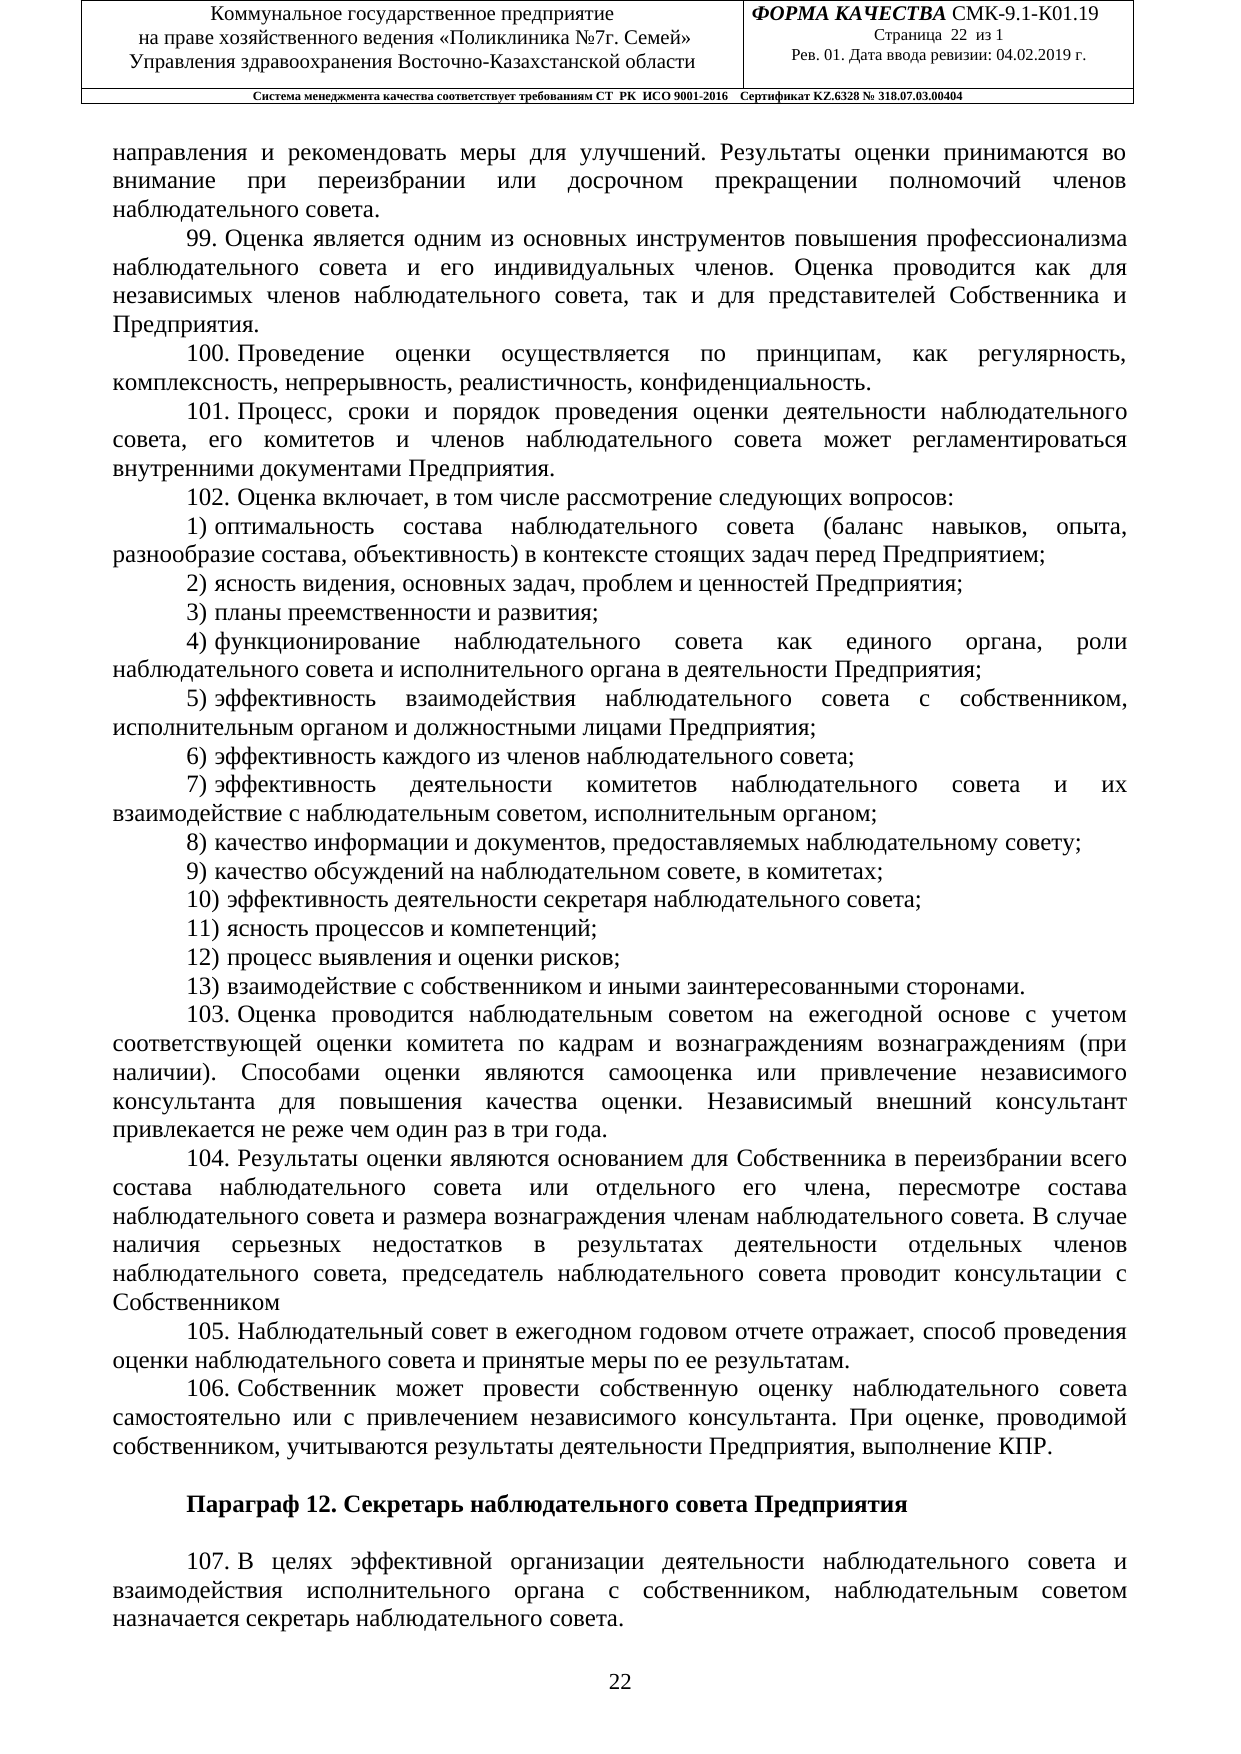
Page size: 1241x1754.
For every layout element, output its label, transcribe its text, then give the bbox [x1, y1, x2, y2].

list Оценка является одним из основных инструментов повышения профессионализма наблюдательного совета и его индивидуальных членов. Оценка проводится как для независимых членов наблюдательного совета, так и для представителей Собственника и Предприятия. [112, 223, 1128, 338]
list Наблюдательный совет в ежегодном годовом отчете отражает, способ проведения оценки наблюдательного совета и принятые меры по ее результатам. [112, 1316, 1128, 1373]
list качество обсуждений на наблюдательном совете, в комитетах; [112, 856, 1142, 884]
list качество информации и документов, предоставляемых наблюдательному совету; [112, 827, 1142, 856]
list процесс выявления и оценки рисков; [186, 942, 1142, 971]
list Процесс, сроки и порядок проведения оценки деятельности наблюдательного совета, его комитетов и членов наблюдательного совета может регламентироваться внутренними документами Предприятия. [112, 396, 1128, 482]
list взаимодействие с собственником и иными заинтересованными сторонами. [186, 971, 1142, 999]
list Проведение оценки осуществляется по принципам, как регулярность, комплексность, непрерывность, реалистичность, конфиденциальность. [112, 338, 1127, 396]
list Собственник может провести собственную оценку наблюдательного совета самостоятельно или с привлечением независимого консультанта. При оценке, проводимой собственником, учитываются результаты деятельности Предприятия, выполнение КПР. [112, 1373, 1128, 1460]
list функционирование наблюдательного совета как единого органа, роли наблюдательного совета и исполнительного органа в деятельности Предприятия; [112, 626, 1128, 683]
list эффективность деятельности секретаря наблюдательного совета; [186, 884, 1142, 913]
list Оценка проводится наблюдательным советом на ежегодной основе с учетом соответствующей оценки комитета по кадрам и вознаграждениям вознаграждениям (при наличии). Способами оценки являются самооценка или привлечение независимого консультанта для повышения качества оценки. Независимый внешний консультант привлекается не реже чем один раз в три года. [112, 999, 1128, 1143]
list Оценка включает, в том числе рассмотрение следующих вопросов: [186, 482, 1142, 511]
text направления и рекомендовать меры для улучшений. Результаты оценки принимаются во внимание при переизбрании или досрочном прекращении полномочий членов наблюдательного совета. [112, 137, 1127, 223]
list эффективность деятельности комитетов наблюдательного совета и их взаимодействие с наблюдательным советом, исполнительным органом; [112, 769, 1128, 827]
list оптимальность состава наблюдательного совета (баланс навыков, опыта, разнообразие состава, объективность) в контексте стоящих задач перед Предприятием; [112, 511, 1128, 568]
list эффективность взаимодействия наблюдательного совета с собственником, исполнительным органом и должностными лицами Предприятия; [112, 683, 1128, 741]
list планы преемственности и развития; [112, 597, 1142, 626]
list эффективность каждого из членов наблюдательного совета; [112, 741, 1142, 769]
list ясность видения, основных задач, проблем и ценностей Предприятия; [112, 568, 1142, 597]
list В целях эффективной организации деятельности наблюдательного совета и взаимодействия исполнительного органа с собственником, наблюдательным советом назначается секретарь наблюдательного совета. [112, 1546, 1128, 1632]
list Результаты оценки являются основанием для Собственника в переизбрании всего состава наблюдательного совета или отдельного его члена, пересмотре состава наблюдательного совета и размера вознаграждения членам наблюдательного совета. В случае наличия серьезных недостатков в результатах деятельности отдельных членов наблюдательного совета, председатель наблюдательного совета проводит консультации с Собственником [112, 1143, 1128, 1316]
subtitle Параграф 12. Секретарь наблюдательного совета Предприятия [186, 1489, 1142, 1518]
list ясность процессов и компетенций; [186, 913, 1142, 942]
